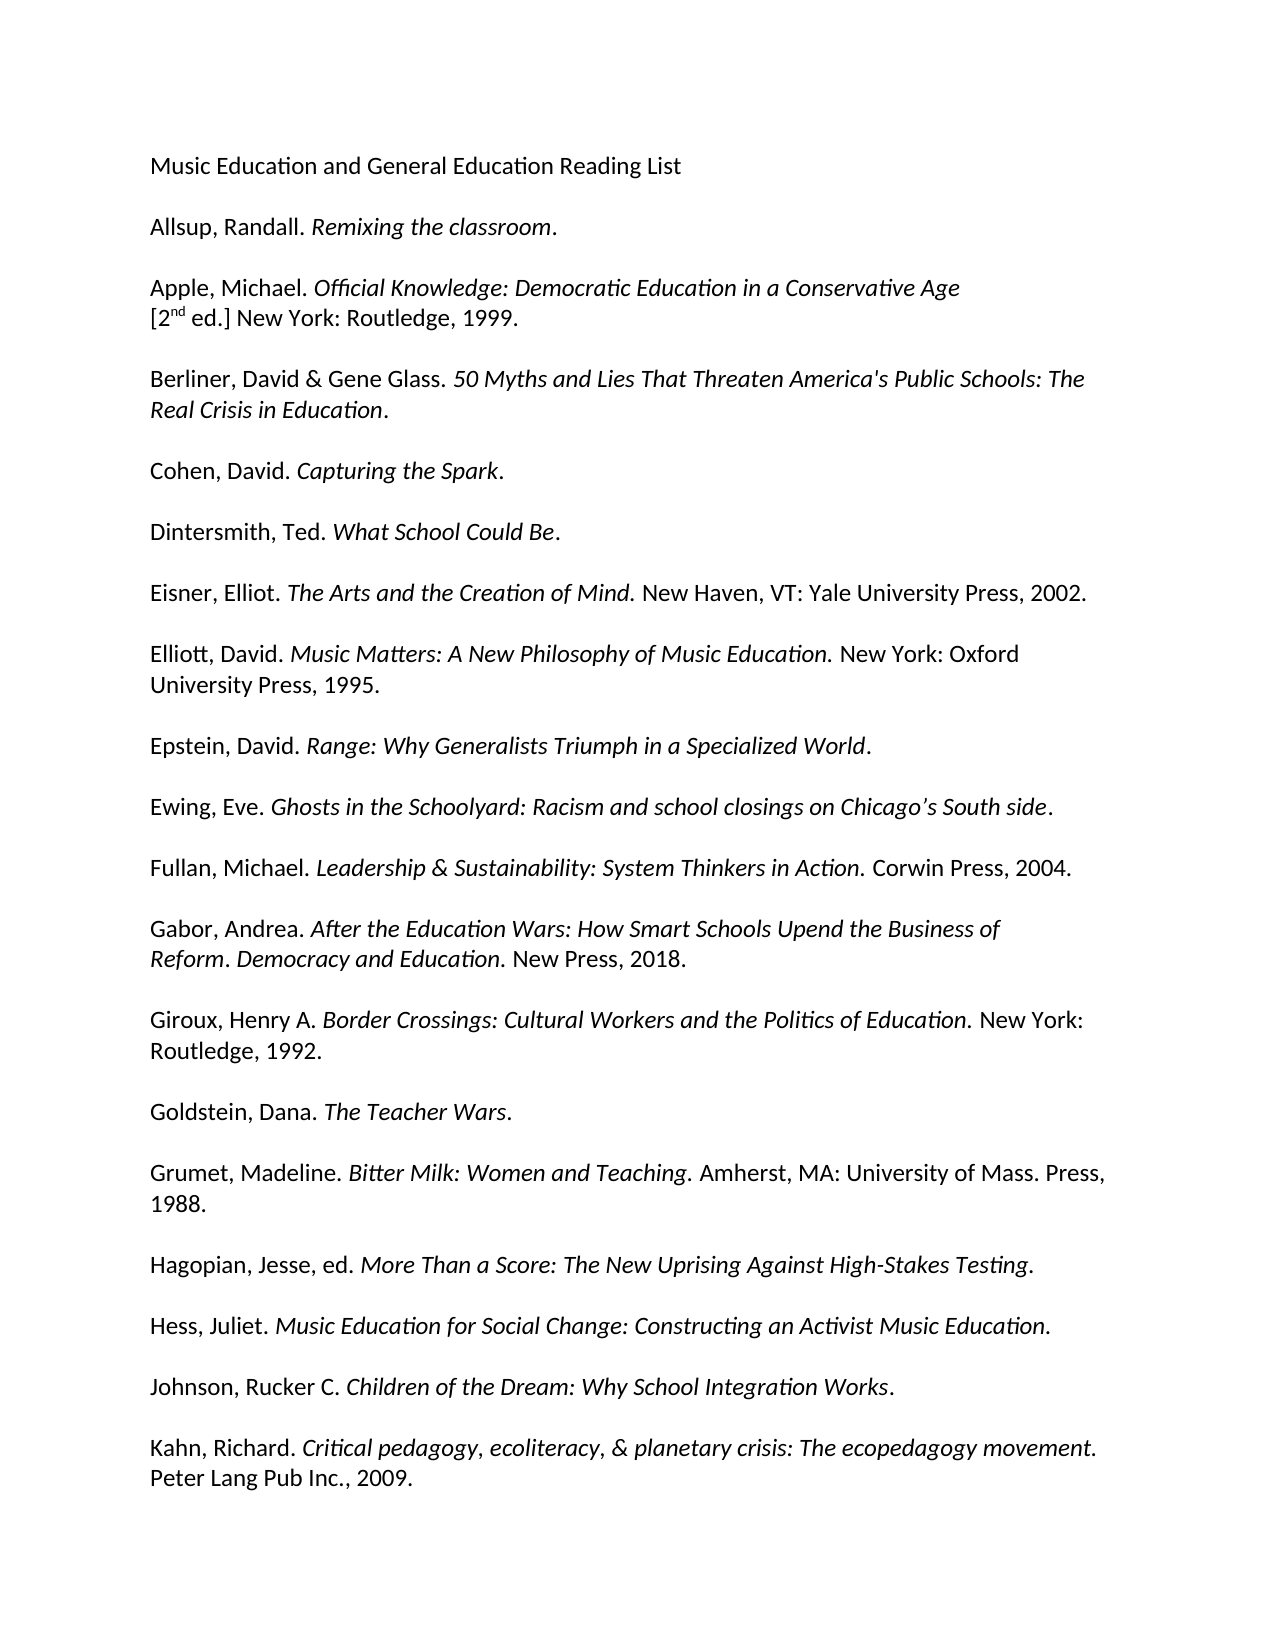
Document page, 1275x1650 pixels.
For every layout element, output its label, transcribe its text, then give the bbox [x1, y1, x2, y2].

text Hagopian, Jesse, ed. More Than a Score: The New Uprising Against High-Stakes Testing. [150, 1249, 1125, 1279]
text Hess, Juliet. Music Education for Social Change: Constructing an Activist Music Education. [150, 1310, 1125, 1340]
text Grumet, Madeline. Bitter Milk: Women and Teaching. Amherst, MA: University of Mass. Press, 1988. [150, 1157, 1125, 1218]
text Apple, Michael. Official Knowledge: Democratic Education in a Conservative Age [150, 272, 1125, 303]
text Johnson, Rucker C. Children of the Dream: Why School Integration Works. [150, 1371, 1125, 1401]
text Giroux, Henry A. Border Crossings: Cultural Workers and the Politics of Education. New York: Routledge, 1992. [150, 1004, 1125, 1066]
text Gabor, Andrea. After the Education Wars: How Smart Schools Upend the Business of Reform. Democracy and Education. New Press, 2018. [150, 913, 1125, 974]
text Ewing, Eve. Ghosts in the Schoolyard: Racism and school closings on Chicago’s South side. [150, 791, 1125, 821]
text Eisner, Elliot. The Arts and the Creation of Mind. New Haven, VT: Yale University Press, 2002. [150, 577, 1125, 608]
text Epstein, David. Range: Why Generalists Triumph in a Specialized World. [150, 730, 1125, 760]
text [2nd ed.] New York: Routledge, 1999. [150, 303, 1125, 333]
text Elliott, David. Music Matters: A New Philosophy of Music Education. New York: Oxford University Press, 1995. [150, 638, 1125, 699]
text Fullan, Michael. Leadership & Sustainability: System Thinkers in Action. Corwin Press, 2004. [150, 852, 1125, 882]
text Goldstein, Dana. The Teacher Wars. [150, 1096, 1125, 1127]
text Cohen, David. Capturing the Spark. [150, 455, 1125, 486]
text Music Education and General Education Reading List [150, 150, 1125, 181]
text Kahn, Richard. Critical pedagogy, ecoliteracy, & planetary crisis: The ecopedagogy movement. Peter Lang Pub Inc., 2009. [150, 1432, 1125, 1493]
text Allsup, Randall. Remixing the classroom. [150, 211, 1125, 242]
text Dintersmith, Ted. What School Could Be. [150, 516, 1125, 547]
text Berliner, David & Gene Glass. 50 Myths and Lies That Threaten America's Public Schools: The Real Crisis in Education. [150, 364, 1125, 425]
